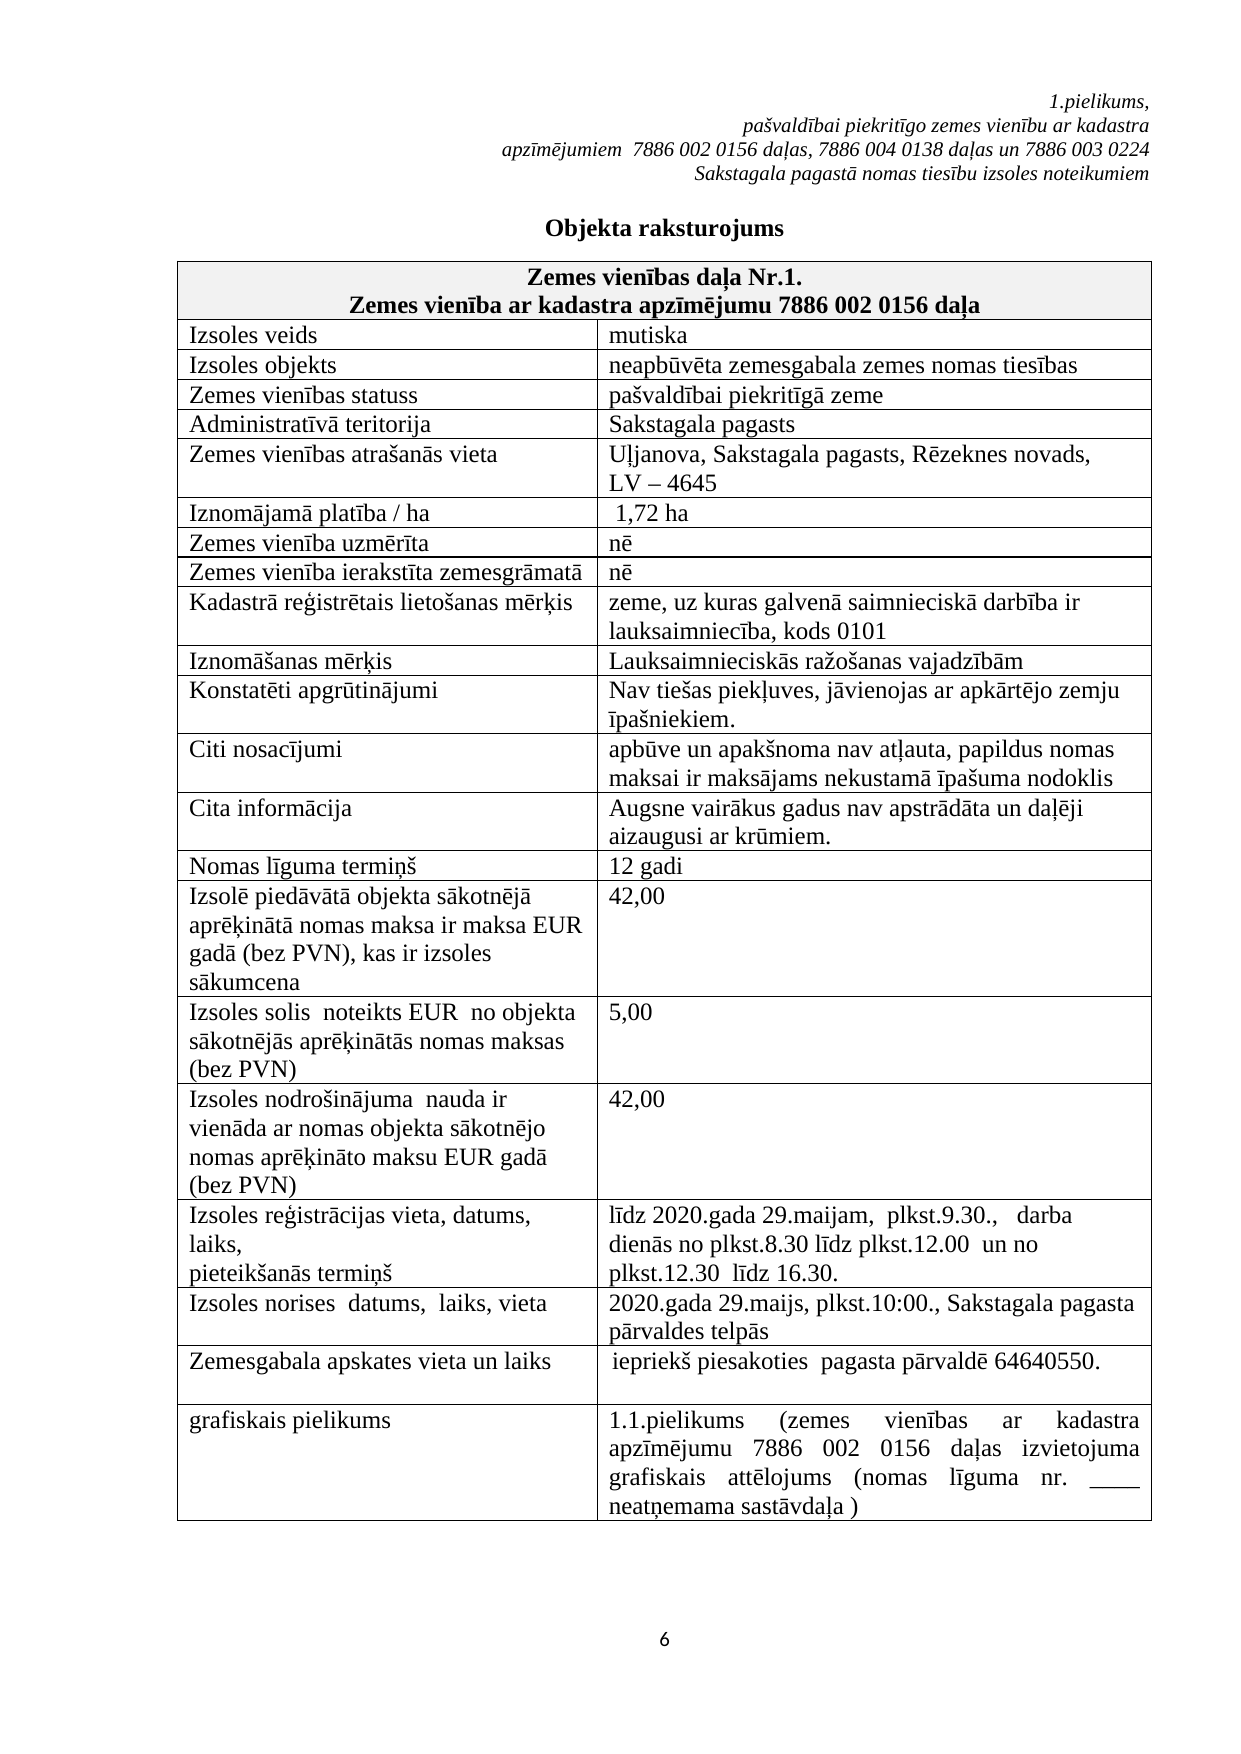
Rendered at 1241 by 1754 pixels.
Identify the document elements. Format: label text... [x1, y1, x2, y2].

table_header Zemes vienības daļa Nr.1. Zemes vienība ar kadastra apzīmējumu 7886 002 0156 daļa [178, 262, 1151, 319]
table_cell 42,00 [598, 881, 1151, 996]
table_cell Augsne vairākus gadus nav apstrādāta un daļēji aizaugusi ar krūmiem. [598, 793, 1151, 850]
table_cell nē [598, 528, 1151, 556]
text pašvaldībai piekritīgo zemes vienību ar kadastra [177, 113, 1152, 137]
table_cell Uļjanova, Sakstagala pagasts, Rēzeknes novads, LV – 4645 [598, 439, 1151, 497]
table_cell Zemes vienība ierakstīta zemesgrāmatā [178, 558, 597, 586]
table_cell mutiska [598, 320, 1151, 349]
table_cell Nav tiešas piekļuves, jāvienojas ar apkārtējo zemju īpašniekiem. [598, 676, 1151, 733]
table_cell iepriekš piesakoties pagasta pārvaldē 64640550. [598, 1346, 1151, 1404]
text 1.pielikums, [177, 89, 1152, 113]
table_cell Iznomāšanas mērķis [178, 646, 597, 674]
table_cell pašvaldībai piekritīgā zeme [598, 380, 1151, 408]
table_cell Izsoles veids [178, 320, 597, 349]
table_cell Nomas līguma termiņš [178, 851, 597, 880]
text Objekta raksturojums [177, 213, 1152, 242]
table_cell Kadastrā reģistrētais lietošanas mērķis [178, 587, 597, 645]
table_cell Izsoles nodrošinājuma nauda ir vienāda ar nomas objekta sākotnējo nomas aprēķināto maksu EUR gadā (bez PVN) [178, 1084, 597, 1199]
table_cell 1,72 ha [598, 498, 1151, 527]
text apzīmējumiem 7886 002 0156 daļas, 7886 004 0138 daļas un 7886 003 0224 [177, 137, 1152, 161]
table_cell neapbūvēta zemesgabala zemes nomas tiesības [598, 350, 1151, 379]
table_cell Citi nosacījumi [178, 734, 597, 792]
table_cell Izsoles norises datums, laiks, vieta [178, 1288, 597, 1345]
table_cell nē [598, 558, 1151, 586]
table_cell Zemes vienības statuss [178, 380, 597, 408]
table_cell 42,00 [598, 1084, 1151, 1199]
table_cell Izsolē piedāvātā objekta sākotnējā aprēķinātā nomas maksa ir maksa EUR gadā (bez PVN), kas ir izsoles sākumcena [178, 881, 597, 996]
table_cell 1.1.pielikums (zemes vienības ar kadastra apzīmējumu 7886 002 0156 daļas izvietojuma grafiskais attēlojums (nomas līguma nr. ____ neatņemama sastāvdaļa ) [598, 1405, 1151, 1520]
table_cell Konstatēti apgrūtinājumi [178, 676, 597, 733]
table_cell grafiskais pielikums [178, 1405, 597, 1520]
table_cell Administratīvā teritorija [178, 410, 597, 438]
table_cell Zemes vienības atrašanās vieta [178, 439, 597, 497]
table_cell Zemesgabala apskates vieta un laiks [178, 1346, 597, 1404]
table_cell 5,00 [598, 997, 1151, 1083]
table_cell 12 gadi [598, 851, 1151, 880]
table_cell Lauksaimnieciskās ražošanas vajadzībām [598, 646, 1151, 674]
table_cell Cita informācija [178, 793, 597, 850]
table_cell Izsoles objekts [178, 350, 597, 379]
table_cell apbūve un apakšnoma nav atļauta, papildus nomas maksai ir maksājams nekustamā īpašuma nodoklis [598, 734, 1151, 792]
text Sakstagala pagastā nomas tiesību izsoles noteikumiem [177, 161, 1152, 185]
table_cell līdz 2020.gada 29.maijam, plkst.9.30., darba dienās no plkst.8.30 līdz plkst.12.00 un no plkst.12.30 līdz 16.30. [598, 1200, 1151, 1287]
table_cell Zemes vienība uzmērīta [178, 528, 597, 556]
table_cell Iznomājamā platība / ha [178, 498, 597, 527]
table_cell zeme, uz kuras galvenā saimnieciskā darbība ir lauksaimniecība, kods 0101 [598, 587, 1151, 645]
table_cell 2020.gada 29.maijs, plkst.10:00., Sakstagala pagasta pārvaldes telpās [598, 1288, 1151, 1345]
table_cell Izsoles solis noteikts EUR no objekta sākotnējās aprēķinātās nomas maksas (bez PVN) [178, 997, 597, 1083]
table_cell Izsoles reģistrācijas vieta, datums, laiks, pieteikšanās termiņš [178, 1200, 597, 1287]
table_cell Sakstagala pagasts [598, 410, 1151, 438]
